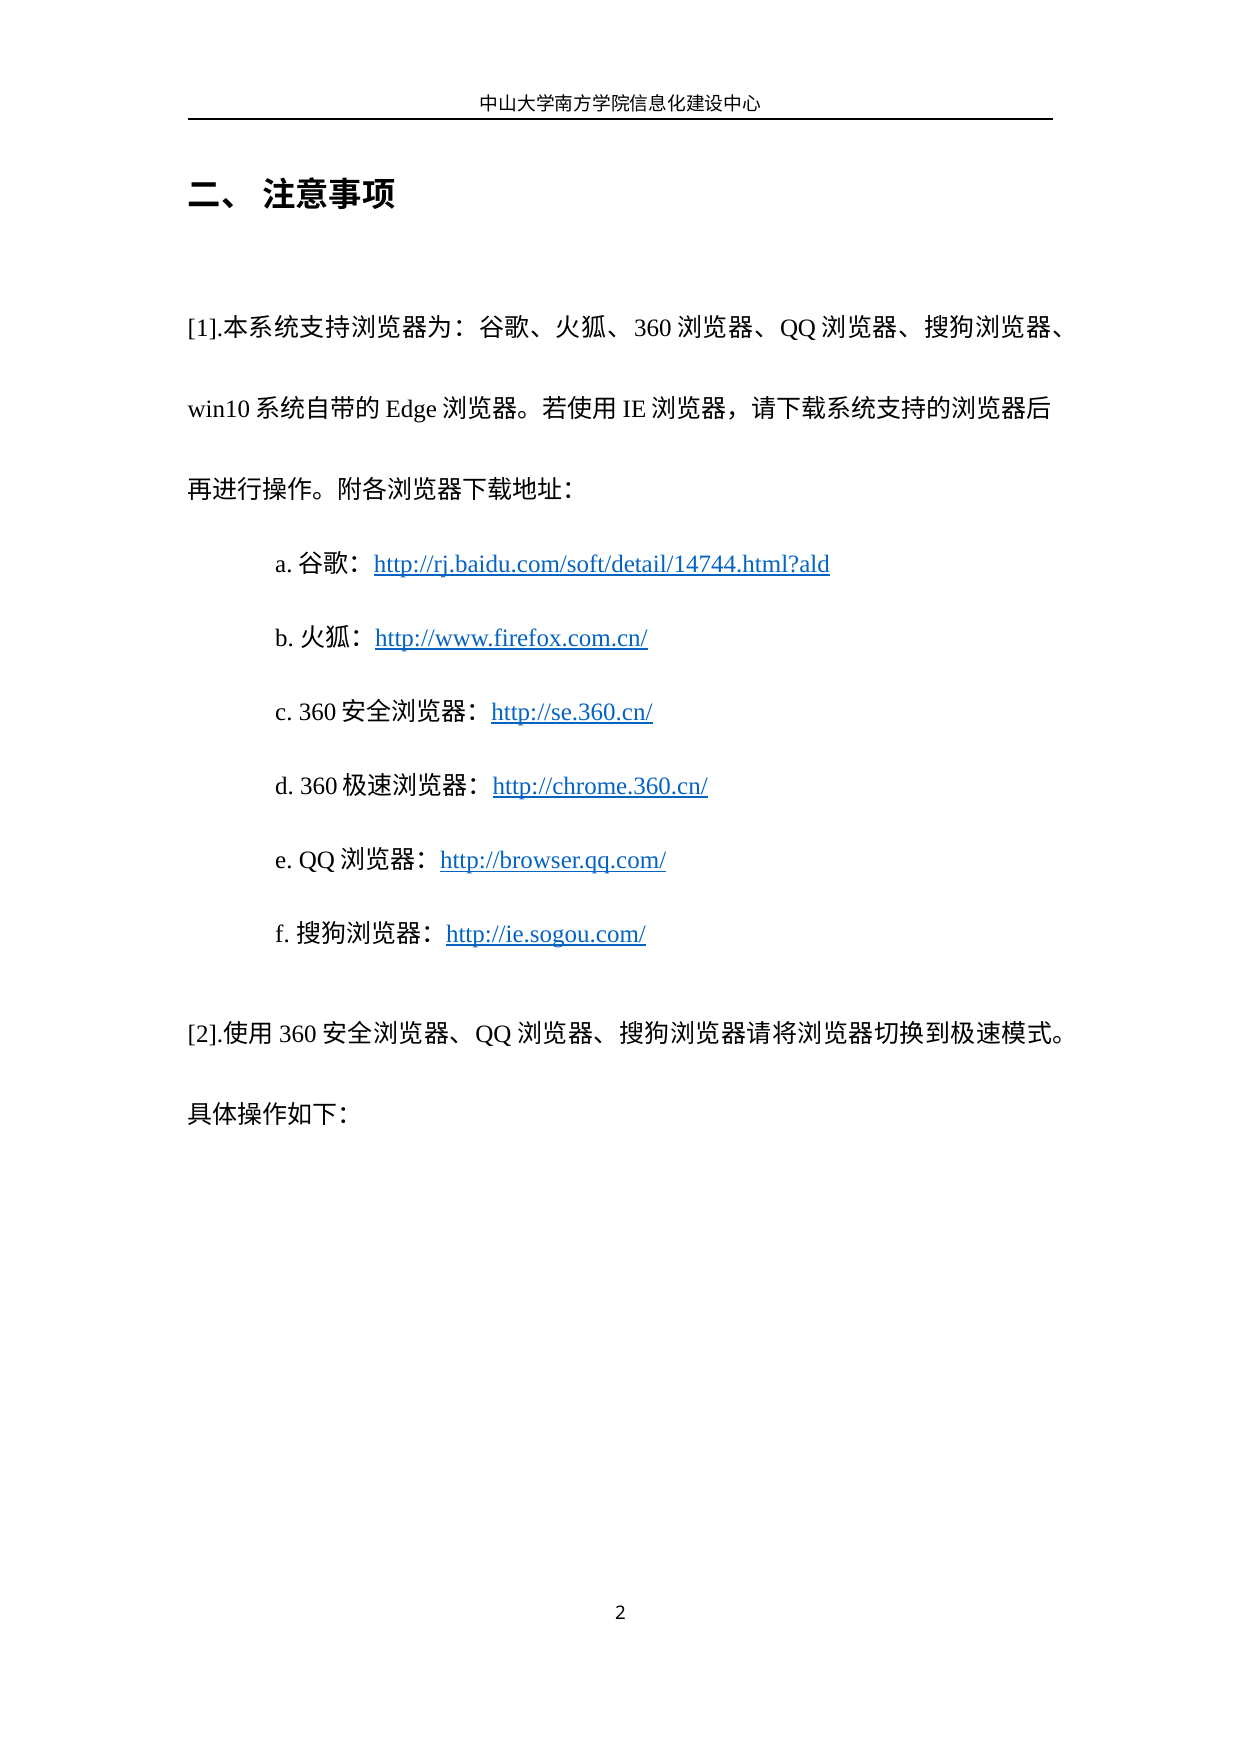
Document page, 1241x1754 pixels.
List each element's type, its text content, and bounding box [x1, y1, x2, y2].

list 搜狗浏览器：http://ie.sogou.com/ [275, 899, 1053, 964]
list 360安全浏览器：http://se.360.cn/ [275, 677, 1053, 742]
list 火狐：http://www.firefox.com.cn/ [275, 603, 1053, 668]
list 360极速浏览器：http://chrome.360.cn/ [275, 751, 1053, 816]
list 使用360安全浏览器、QQ浏览器、搜狗浏览器请将浏览器切换到极速模式。具体操作如下： [187, 999, 1053, 1145]
list 谷歌：http://rj.baidu.com/soft/detail/14744.html?ald [275, 529, 1053, 594]
list 本系统支持浏览器为：谷歌、火狐、360浏览器、QQ浏览器、搜狗浏览器、win10系统自带的Edge浏览器。若使用IE浏览器，请下载系统支持的浏览器后再进行操作。附各浏览器下载地址： [187, 293, 1053, 520]
list QQ浏览器：http://browser.qq.com/ [275, 826, 1053, 891]
subtitle 注意事项 [187, 160, 1053, 225]
